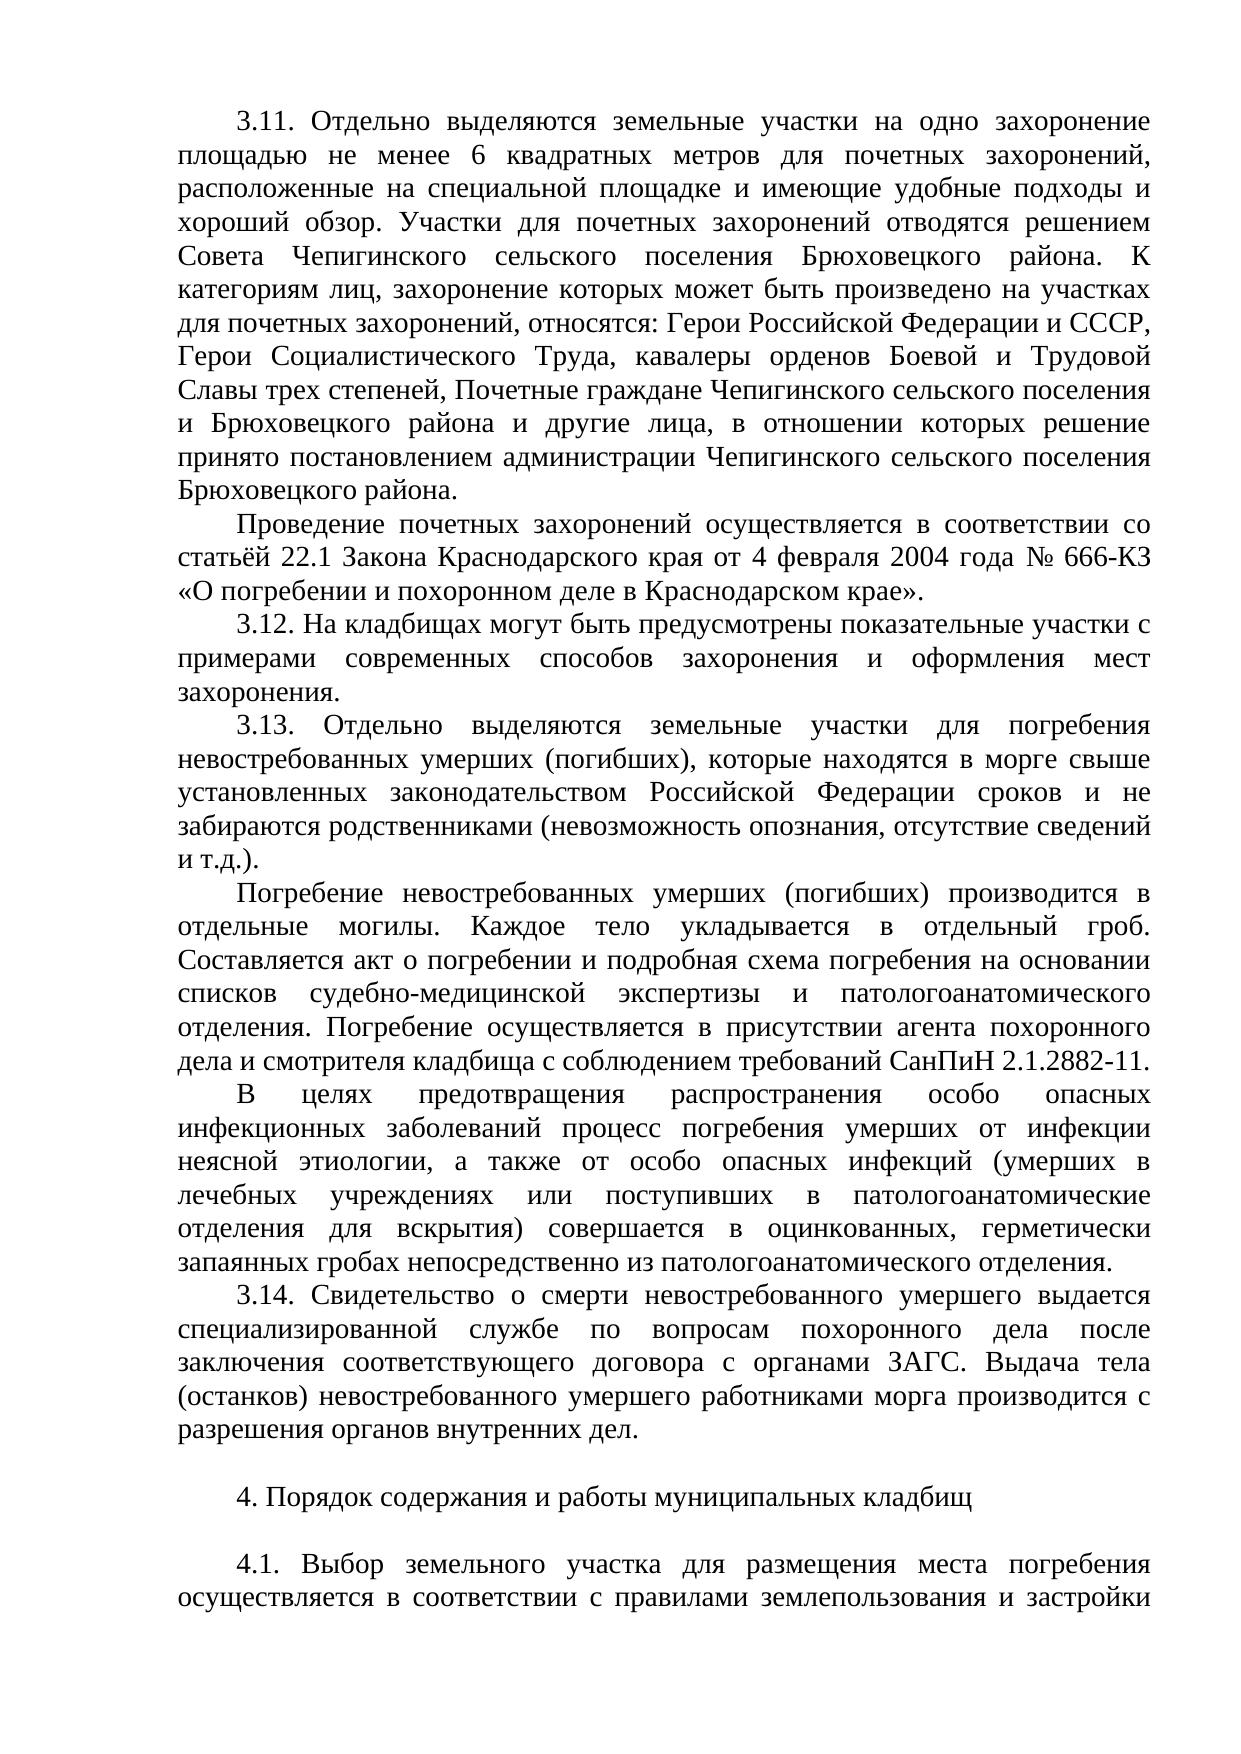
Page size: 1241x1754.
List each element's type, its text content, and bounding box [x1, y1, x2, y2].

text Проведение почетных захоронений осуществляется в соответствии со статьёй 22.1 Закона Краснодарского края от 4 февраля 2004 года № 666-КЗ «О погребении и похоронном деле в Краснодарском крае». [177, 506, 1152, 607]
text В целях предотвращения распространения особо опасных инфекционных заболеваний процесс погребения умерших от инфекции неясной этиологии, а также от особо опасных инфекций (умерших в лечебных учреждениях или поступивших в патологоанатомические отделения для вскрытия) совершается в оцинкованных, герметически запаянных гробах непосредственно из патологоанатомического отделения. [177, 1076, 1152, 1277]
text Погребение невостребованных умерших (погибших) производится в отдельные могилы. Каждое тело укладывается в отдельный гроб. Составляется акт о погребении и подробная схема погребения на основании списков судебно-медицинской экспертизы и патологоанатомического отделения. Погребение осуществляется в присутствии агента похоронного дела и смотрителя кладбища с соблюдением требований СанПиН 2.1.2882-11. [177, 875, 1152, 1076]
text 3.12. На кладбищах могут быть предусмотрены показательные участки с примерами современных способов захоронения и оформления мест захоронения. [177, 607, 1152, 707]
text 3.14. Свидетельство о смерти невостребованного умершего выдается специализированной службе по вопросам похоронного дела после заключения соответствующего договора с органами ЗАГС. Выдача тела (останков) невостребованного умершего работниками морга производится с разрешения органов внутренних дел. [177, 1277, 1152, 1445]
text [177, 1546, 1152, 1613]
text 3.11. Отдельно выделяются земельные участки на одно захоронение площадью не менее 6 квадратных метров для почетных захоронений, расположенные на специальной площадке и имеющие удобные подходы и хороший обзор. Участки для почетных захоронений отводятся решением Совета Чепигинского сельского поселения Брюховецкого района. К категориям лиц, захоронение которых может быть произведено на участках для почетных захоронений, относятся: Герои Российской Федерации и СССР, Герои Социалистического Труда, кавалеры орденов Боевой и Трудовой Славы трех степеней, Почетные граждане Чепигинского сельского поселения и Брюховецкого района и другие лица, в отношении которых решение принято постановлением администрации Чепигинского сельского поселения Брюховецкого района. [177, 103, 1152, 506]
text 4. Порядок содержания и работы муниципальных кладбищ [177, 1479, 1152, 1512]
text 3.13. Отдельно выделяются земельные участки для погребения невостребованных умерших (погибших), которые находятся в морге свыше установленных законодательством Российской Федерации сроков и не забираются родственниками (невозможность опознания, отсутствие сведений и т.д.). [177, 707, 1152, 875]
